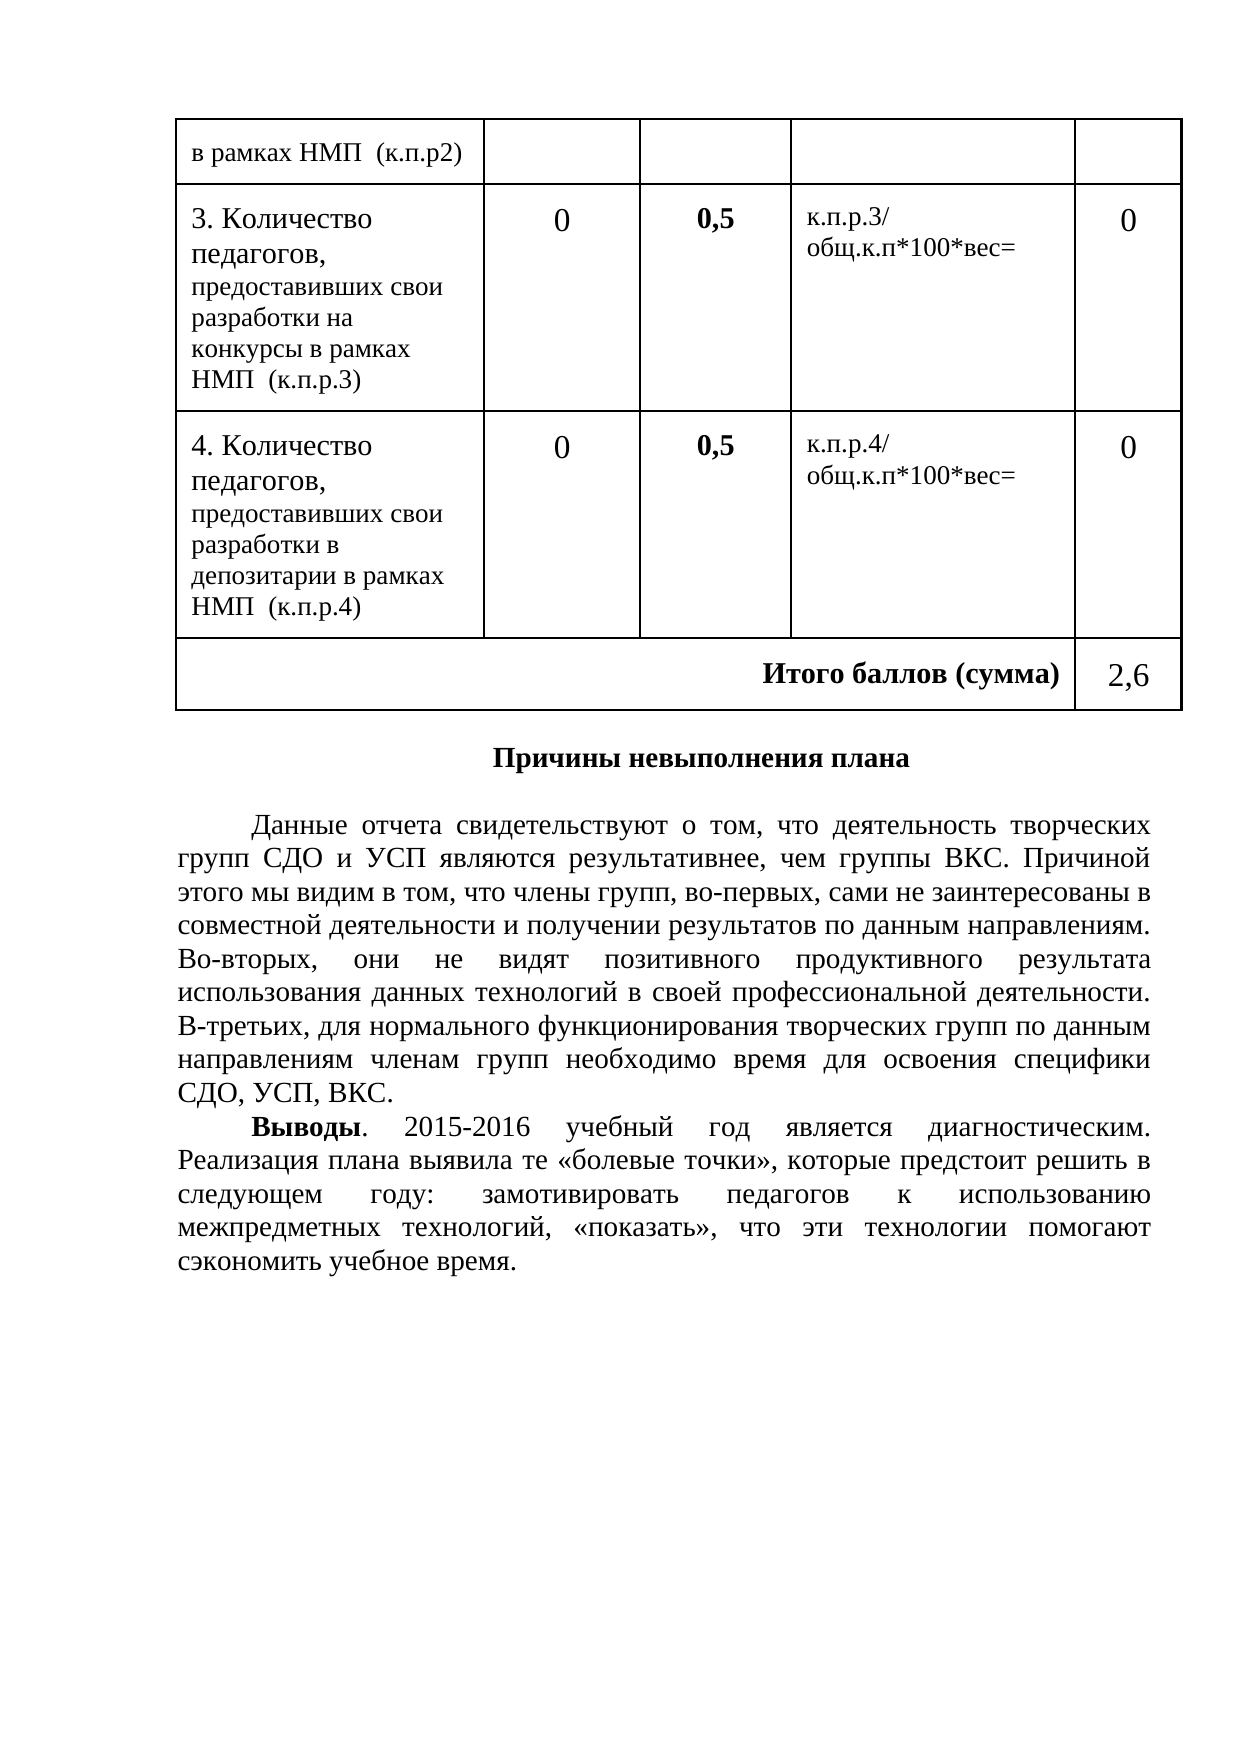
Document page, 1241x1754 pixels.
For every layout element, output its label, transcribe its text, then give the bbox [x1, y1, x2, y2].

table_cell к.п.р.4/общ.к.п*100*вес= [792, 412, 1074, 637]
text Выводы. 2015-2016 учебный год является диагностическим. Реализация плана выявила те «болевые точки», которые предстоит решить в следующем году: замотивировать педагогов к использованию межпредметных технологий, «показать», что эти технологии помогают сэкономить учебное время. [177, 1109, 1152, 1276]
table_cell 2,6 [1076, 639, 1180, 709]
table_cell 0 [485, 185, 639, 410]
text Причины невыполнения плана [177, 740, 1152, 773]
table_cell к.п.р.3/общ.к.п*100*вес= [792, 185, 1074, 410]
table_cell 0,5 [641, 412, 790, 637]
table_cell 1 [641, 120, 790, 183]
table_cell Итого баллов (сумма) [177, 639, 1074, 709]
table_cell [792, 120, 1074, 183]
table_cell 4. Количество педагогов, предоставивших свои разработки в депозитарии в рамках НМП (к.п.р.4) [177, 412, 483, 637]
table_cell 0,5 [641, 185, 790, 410]
table_cell 3. Количество педагогов, предоставивших свои разработки на конкурсы в рамках НМП (к.п.р.3) [177, 185, 483, 410]
table_cell 0 [485, 412, 639, 637]
table_cell 0 [1076, 412, 1180, 637]
table_cell 0 [1076, 185, 1180, 410]
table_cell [177, 120, 483, 183]
table_cell 0 [485, 120, 639, 183]
text Данные отчета свидетельствуют о том, что деятельность творческих групп СДО и УСП являются результативнее, чем группы ВКС. Причиной этого мы видим в том, что члены групп, во-первых, сами не заинтересованы в совместной деятельности и получении результатов по данным направлениям. Во-вторых, они не видят позитивного продуктивного результата использования данных технологий в своей профессиональной деятельности. В-третьих, для нормального функционирования творческих групп по данным направлениям членам групп необходимо время для освоения специфики СДО, УСП, ВКС. [177, 807, 1152, 1109]
table_cell 0 [1076, 120, 1180, 183]
